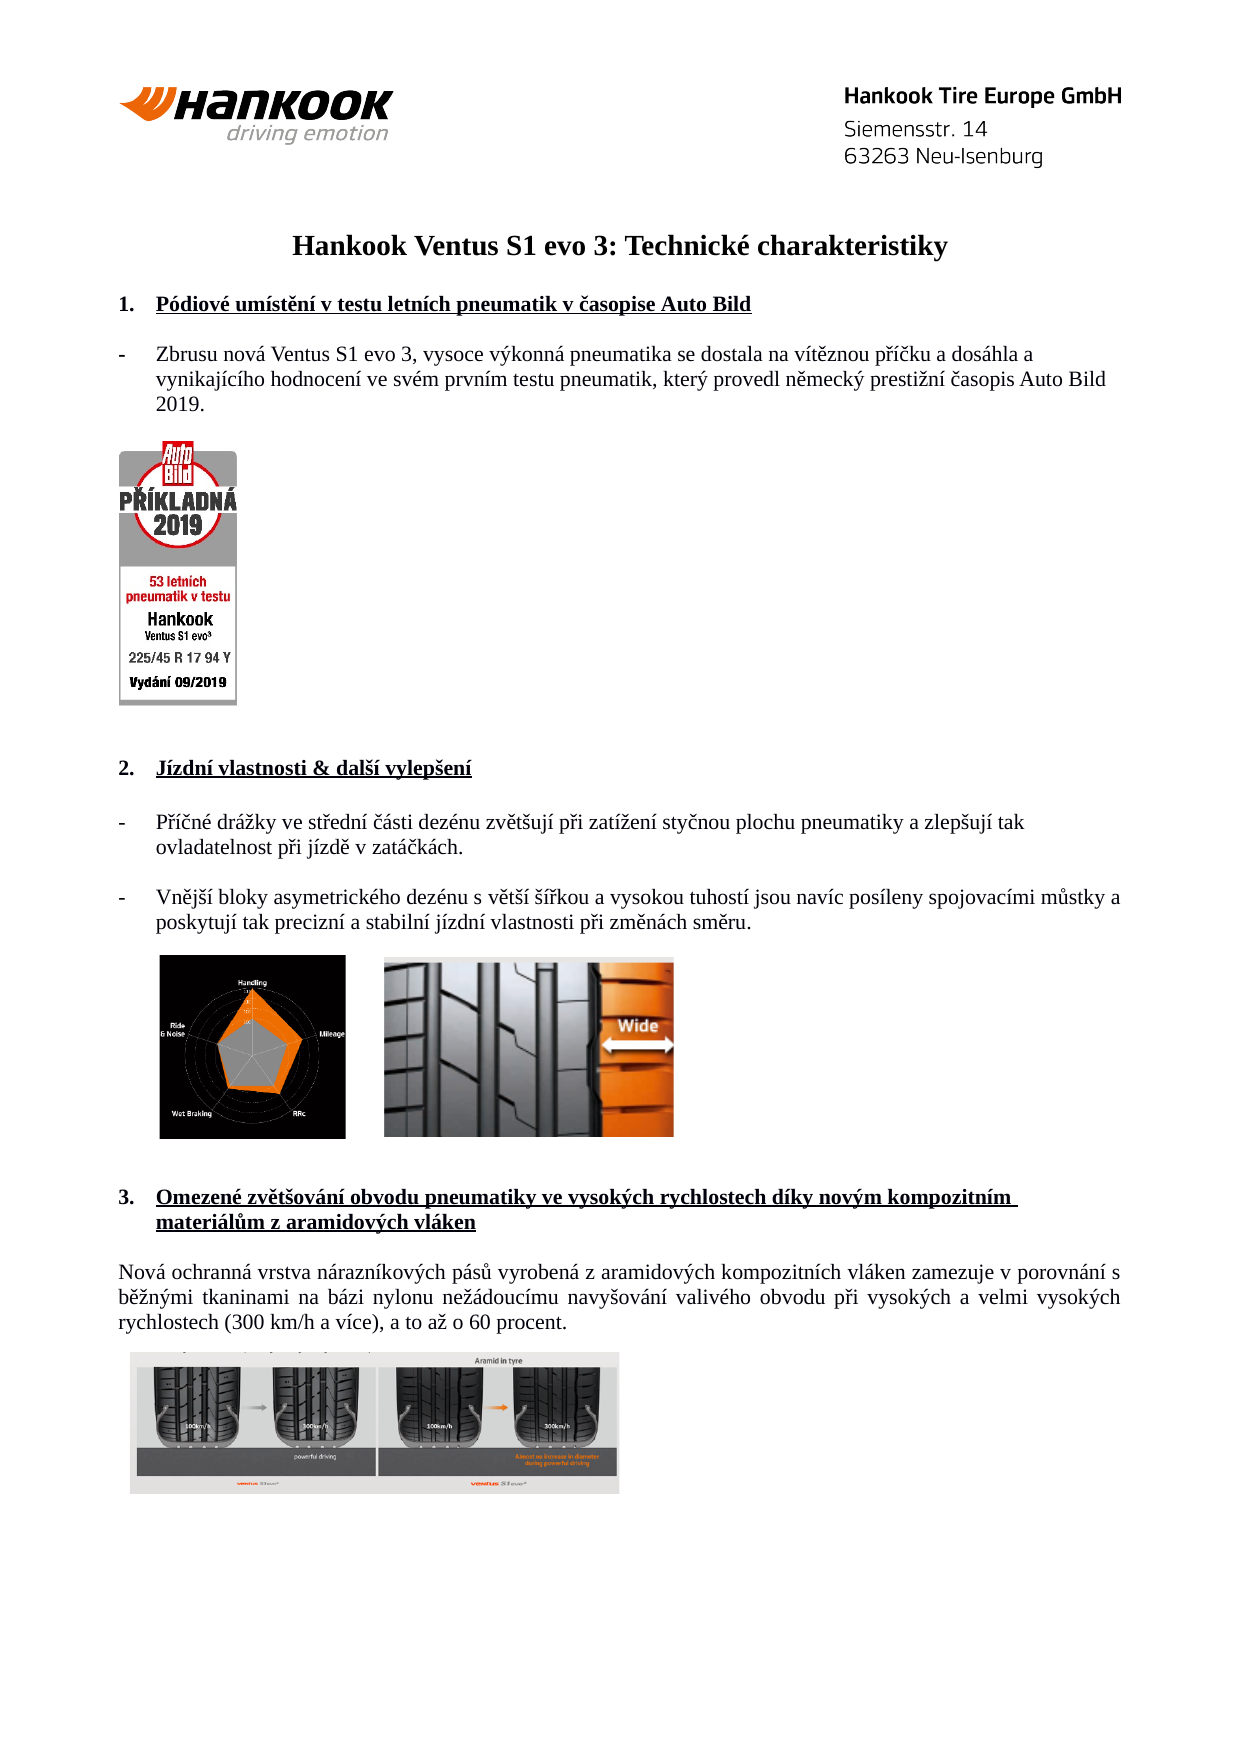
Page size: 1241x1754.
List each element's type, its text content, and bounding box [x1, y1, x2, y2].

text Nová ochranná vrstva nárazníkových pásů vyrobená z aramidových kompozitních vláken zamezuje v porovnání s běžnými tkaninami na bázi nylonu nežádoucímu navyšování valivého obvodu při vysokých a velmi vysokých rychlostech (300 km/h a více), a to až o 60 procent. [118, 1259, 1122, 1334]
list Omezené zvětšování obvodu pneumatiky ve vysokých rychlostech díky novým kompozitním materiálům z aramidových vláken [118, 1184, 1122, 1234]
list Jízdní vlastnosti & další vylepšení [118, 755, 1122, 780]
list Pódiové umístění v testu letních pneumatik v časopise Auto Bild [118, 292, 1122, 317]
text Hankook Ventus S1 evo 3: Technické charakteristiky [118, 228, 1122, 262]
list Vnější bloky asymetrického dezénu s větší šířkou a vysokou tuhostí jsou navíc posíleny spojovacími můstky a poskytují tak precizní a stabilní jízdní vlastnosti při změnách směru. [118, 884, 1122, 934]
picture [128, 1352, 620, 1494]
picture [1, 1, 1239, 197]
list Příčné drážky ve střední části dezénu zvětšují při zatížení styčnou plochu pneumatiky a zlepšují tak ovladatelnost při jízdě v zatáčkách. [118, 809, 1122, 859]
list Zbrusu nová Ventus S1 evo 3, vysoce výkonná pneumatika se dostala na vítěznou příčku a dosáhla a vynikajícího hodnocení ve svém prvním testu pneumatik, který provedl německý prestižní časopis Auto Bild 2019. [118, 342, 1122, 417]
picture [158, 955, 346, 1137]
picture [118, 441, 237, 706]
